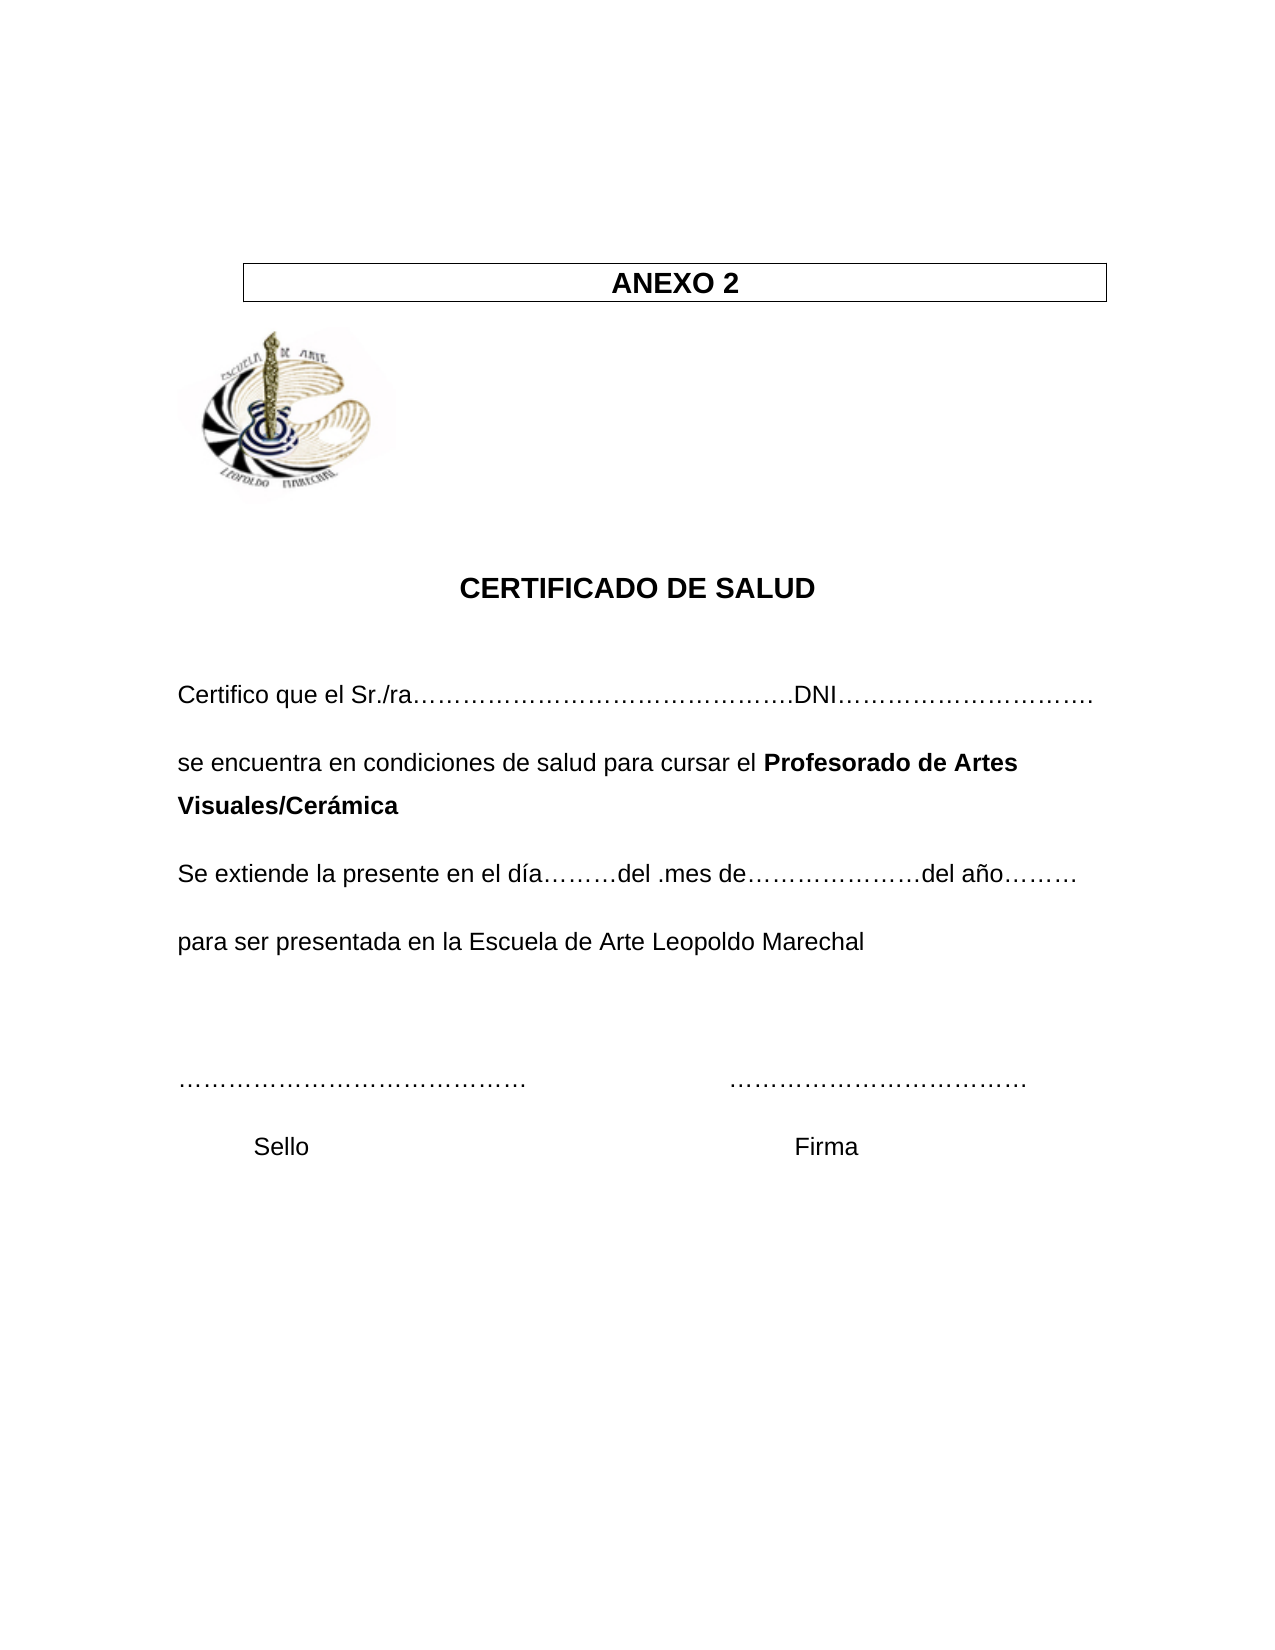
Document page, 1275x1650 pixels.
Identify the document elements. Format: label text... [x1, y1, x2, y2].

text para ser presentada en la Escuela de Arte Leopoldo Marechal [177, 927, 1098, 956]
text ANEXO 2 [244, 264, 1106, 301]
picture [177, 327, 396, 504]
text …………………………………… ……………………………… [177, 1063, 1098, 1092]
text Certifico que el Sr./ra……………………………………….DNI…………………………. [177, 680, 1098, 708]
text Sello Firma [177, 1132, 1098, 1160]
text se encuentra en condiciones de salud para cursar el Profesorado de Artes Visuales/Cerámica [177, 748, 1098, 820]
text CERTIFICADO DE SALUD [177, 571, 1098, 604]
text Se extiende la presente en el día………del .mes de…………………del año……… [177, 859, 1098, 888]
